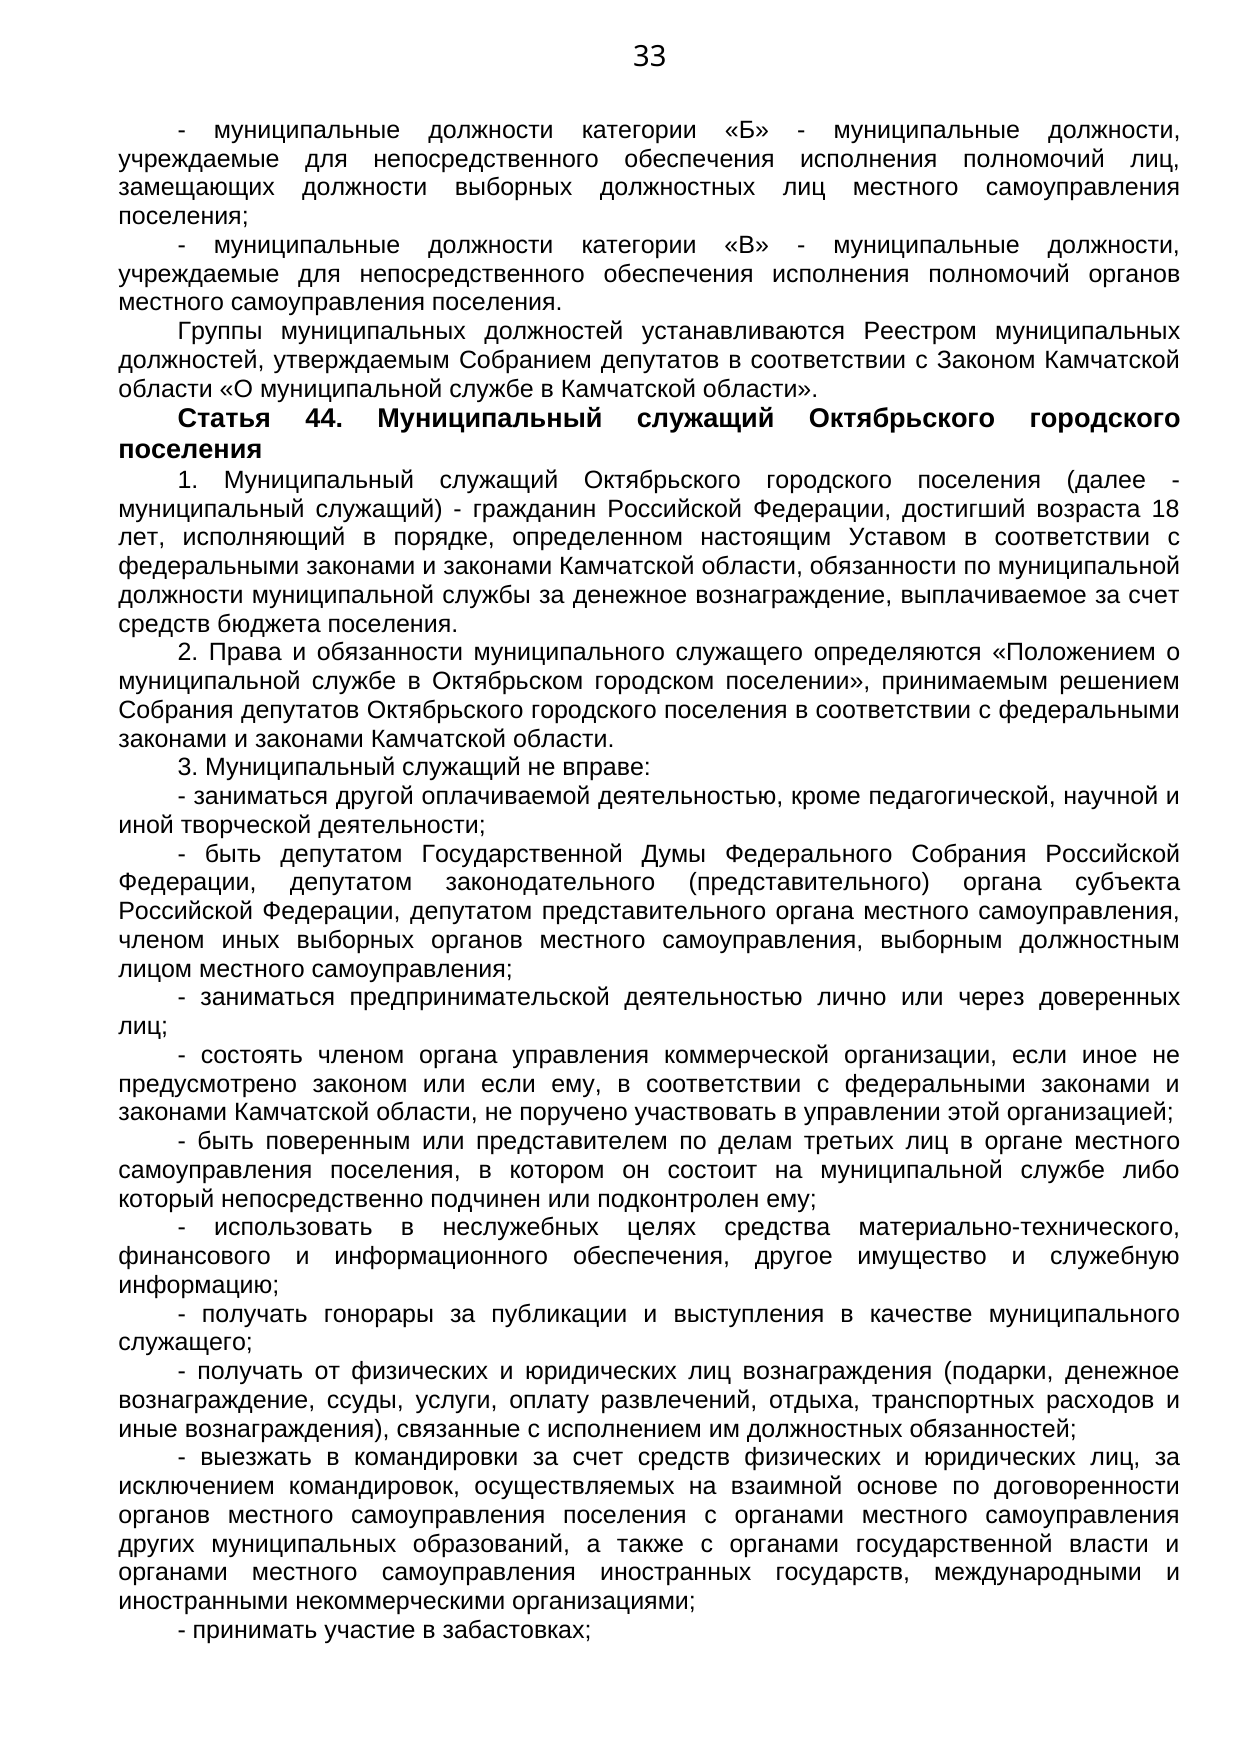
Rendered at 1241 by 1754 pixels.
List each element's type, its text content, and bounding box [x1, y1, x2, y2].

text - получать от физических и юридических лиц вознаграждения (подарки, денежное вознаграждение, ссуды, услуги, оплату развлечений, отдыха, транспортных расходов и иные вознаграждения), связанные с исполнением им должностных обязанностей; [118, 1356, 1181, 1442]
text Группы муниципальных должностей устанавливаются Реестром муниципальных должностей, утверждаемым Собранием депутатов в соответствии с Законом Камчатской области «О муниципальной службе в Камчатской области». [118, 316, 1181, 402]
text - заниматься другой оплачиваемой деятельностью, кроме педагогической, научной и иной творческой деятельности; [118, 781, 1181, 838]
text - быть депутатом Государственной Думы Федерального Собрания Российской Федерации, депутатом законодательного (представительного) органа субъекта Российской Федерации, депутатом представительного органа местного самоуправления, членом иных выборных органов местного самоуправления, выборным должностным лицом местного самоуправления; [118, 838, 1181, 982]
text 2. Права и обязанности муниципального служащего определяются «Положением о муниципальной службе в Октябрьском городском поселении», принимаемым решением Собрания депутатов Октябрьского городского поселения в соответствии с федеральными законами и законами Камчатской области. [118, 637, 1181, 752]
text 3. Муниципальный служащий не вправе: [118, 752, 1181, 781]
text - заниматься предпринимательской деятельностью лично или через доверенных лиц; [118, 982, 1181, 1040]
text - принимать участие в забастовках; [118, 1615, 1181, 1643]
text Статья 44. Муниципальный служащий Октябрьского городского поселения [118, 402, 1181, 465]
text - выезжать в командировки за счет средств физических и юридических лиц, за исключением командировок, осуществляемых на взаимной основе по договоренности органов местного самоуправления поселения с органами местного самоуправления других муниципальных образований, а также с органами государственной власти и органами местного самоуправления иностранных государств, международными и иностранными некоммерческими организациями; [118, 1442, 1181, 1615]
text - муниципальные должности категории «В» - муниципальные должности, учреждаемые для непосредственного обеспечения исполнения полномочий органов местного самоуправления поселения. [118, 230, 1181, 316]
text - использовать в неслужебных целях средства материально-технического, финансового и информационного обеспечения, другое имущество и служебную информацию; [118, 1212, 1181, 1298]
text - муниципальные должности категории «Б» - муниципальные должности, учреждаемые для непосредственного обеспечения исполнения полномочий лиц, замещающих должности выборных должностных лиц местного самоуправления поселения; [118, 115, 1181, 230]
text - получать гонорары за публикации и выступления в качестве муниципального служащего; [118, 1298, 1181, 1356]
text 1. Муниципальный служащий Октябрьского городского поселения (далее - муниципальный служащий) - гражданин Российской Федерации, достигший возраста 18 лет, исполняющий в порядке, определенном настоящим Уставом в соответствии с федеральными законами и законами Камчатской области, обязанности по муниципальной должности муниципальной службы за денежное вознаграждение, выплачиваемое за счет средств бюджета поселения. [118, 465, 1181, 637]
text - состоять членом органа управления коммерческой организации, если иное не предусмотрено законом или если ему, в соответствии с федеральными законами и законами Камчатской области, не поручено участвовать в управлении этой организацией; [118, 1040, 1181, 1126]
text - быть поверенным или представителем по делам третьих лиц в органе местного самоуправления поселения, в котором он состоит на муниципальной службе либо который непосредственно подчинен или подконтролен ему; [118, 1126, 1181, 1212]
